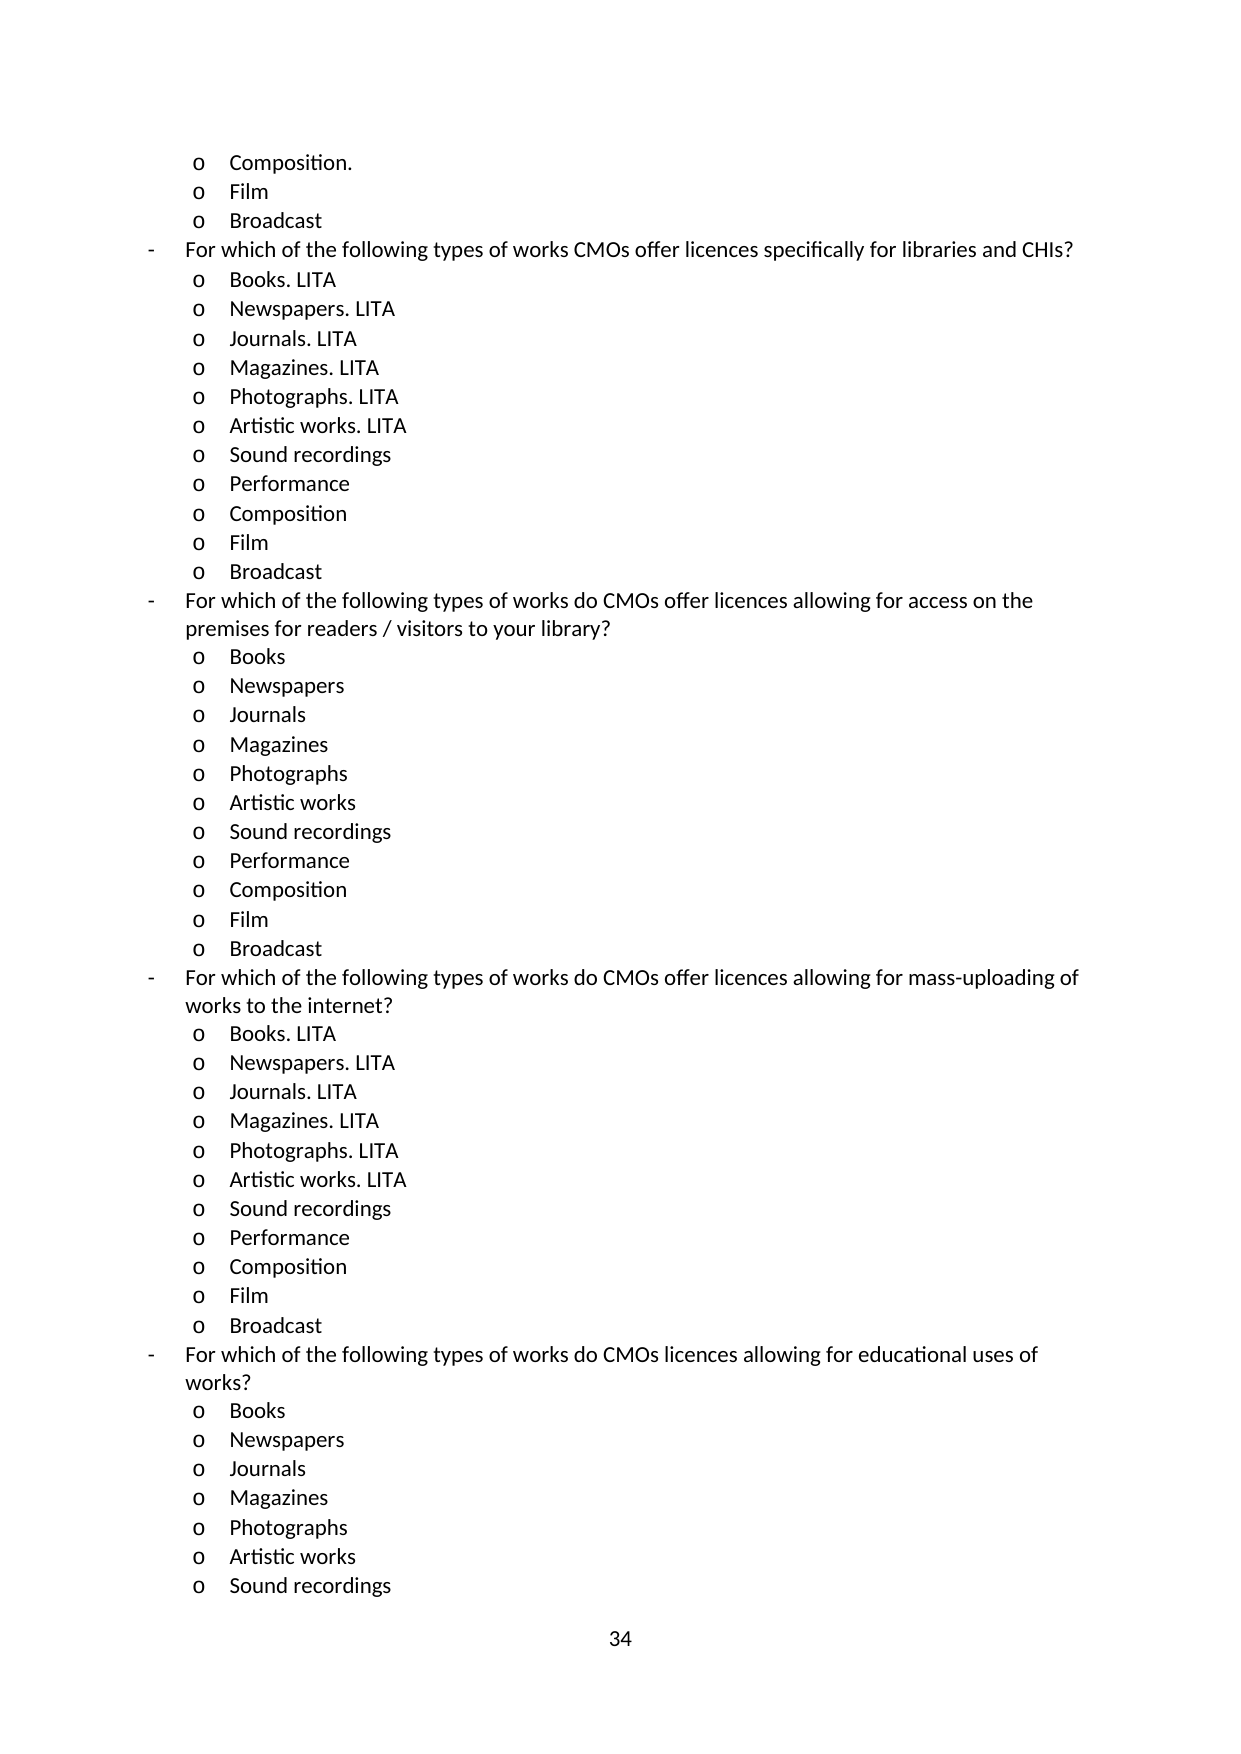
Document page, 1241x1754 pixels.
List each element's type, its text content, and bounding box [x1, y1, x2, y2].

list Broadcast [192, 557, 1093, 586]
list Photographs [192, 1513, 1093, 1542]
list Photographs. LITA [192, 382, 1093, 411]
list Books. LITA [192, 1019, 1093, 1048]
list Photographs. LITA [192, 1136, 1093, 1165]
list Artistic works. LITA [192, 1165, 1093, 1194]
list Broadcast [192, 934, 1093, 963]
list Sound recordings [192, 440, 1093, 469]
list Performance [192, 469, 1093, 499]
list Sound recordings [192, 817, 1093, 846]
list Newspapers. LITA [192, 294, 1093, 324]
list Performance [192, 1223, 1093, 1252]
list Composition [192, 876, 1093, 905]
list Magazines [192, 730, 1093, 759]
list Magazines. LITA [192, 1107, 1093, 1136]
list Artistic works [192, 1542, 1093, 1571]
list Books [192, 642, 1093, 671]
list Books [192, 1396, 1093, 1425]
list Composition [192, 499, 1093, 528]
list Sound recordings [192, 1571, 1093, 1600]
list For which of the following types of works do CMOs offer licences allowing for mass-uploading of works to the internet? [148, 963, 1093, 1019]
list For which of the following types of works do CMOs licences allowing for educational uses of works? [148, 1340, 1093, 1396]
list Film [192, 1282, 1093, 1311]
list Journals [192, 701, 1093, 730]
list For which of the following types of works CMOs offer licences specifically for libraries and CHIs? [148, 235, 1093, 263]
list Journals. LITA [192, 1077, 1093, 1107]
list Film [192, 177, 1093, 206]
list Books. LITA [192, 265, 1093, 294]
list Sound recordings [192, 1194, 1093, 1223]
list Magazines [192, 1483, 1093, 1513]
list Photographs [192, 759, 1093, 788]
list Journals [192, 1454, 1093, 1483]
list Broadcast [192, 206, 1093, 235]
list Newspapers. LITA [192, 1048, 1093, 1077]
list Broadcast [192, 1311, 1093, 1340]
list Performance [192, 846, 1093, 876]
list Composition [192, 1252, 1093, 1282]
list Composition. [192, 148, 1093, 177]
list Artistic works. LITA [192, 411, 1093, 440]
list Artistic works [192, 788, 1093, 817]
list Film [192, 528, 1093, 557]
list Journals. LITA [192, 324, 1093, 353]
list Newspapers [192, 1425, 1093, 1454]
list For which of the following types of works do CMOs offer licences allowing for access on the premises for readers / visitors to your library? [148, 586, 1093, 642]
list Newspapers [192, 671, 1093, 701]
list Magazines. LITA [192, 353, 1093, 382]
list Film [192, 905, 1093, 934]
